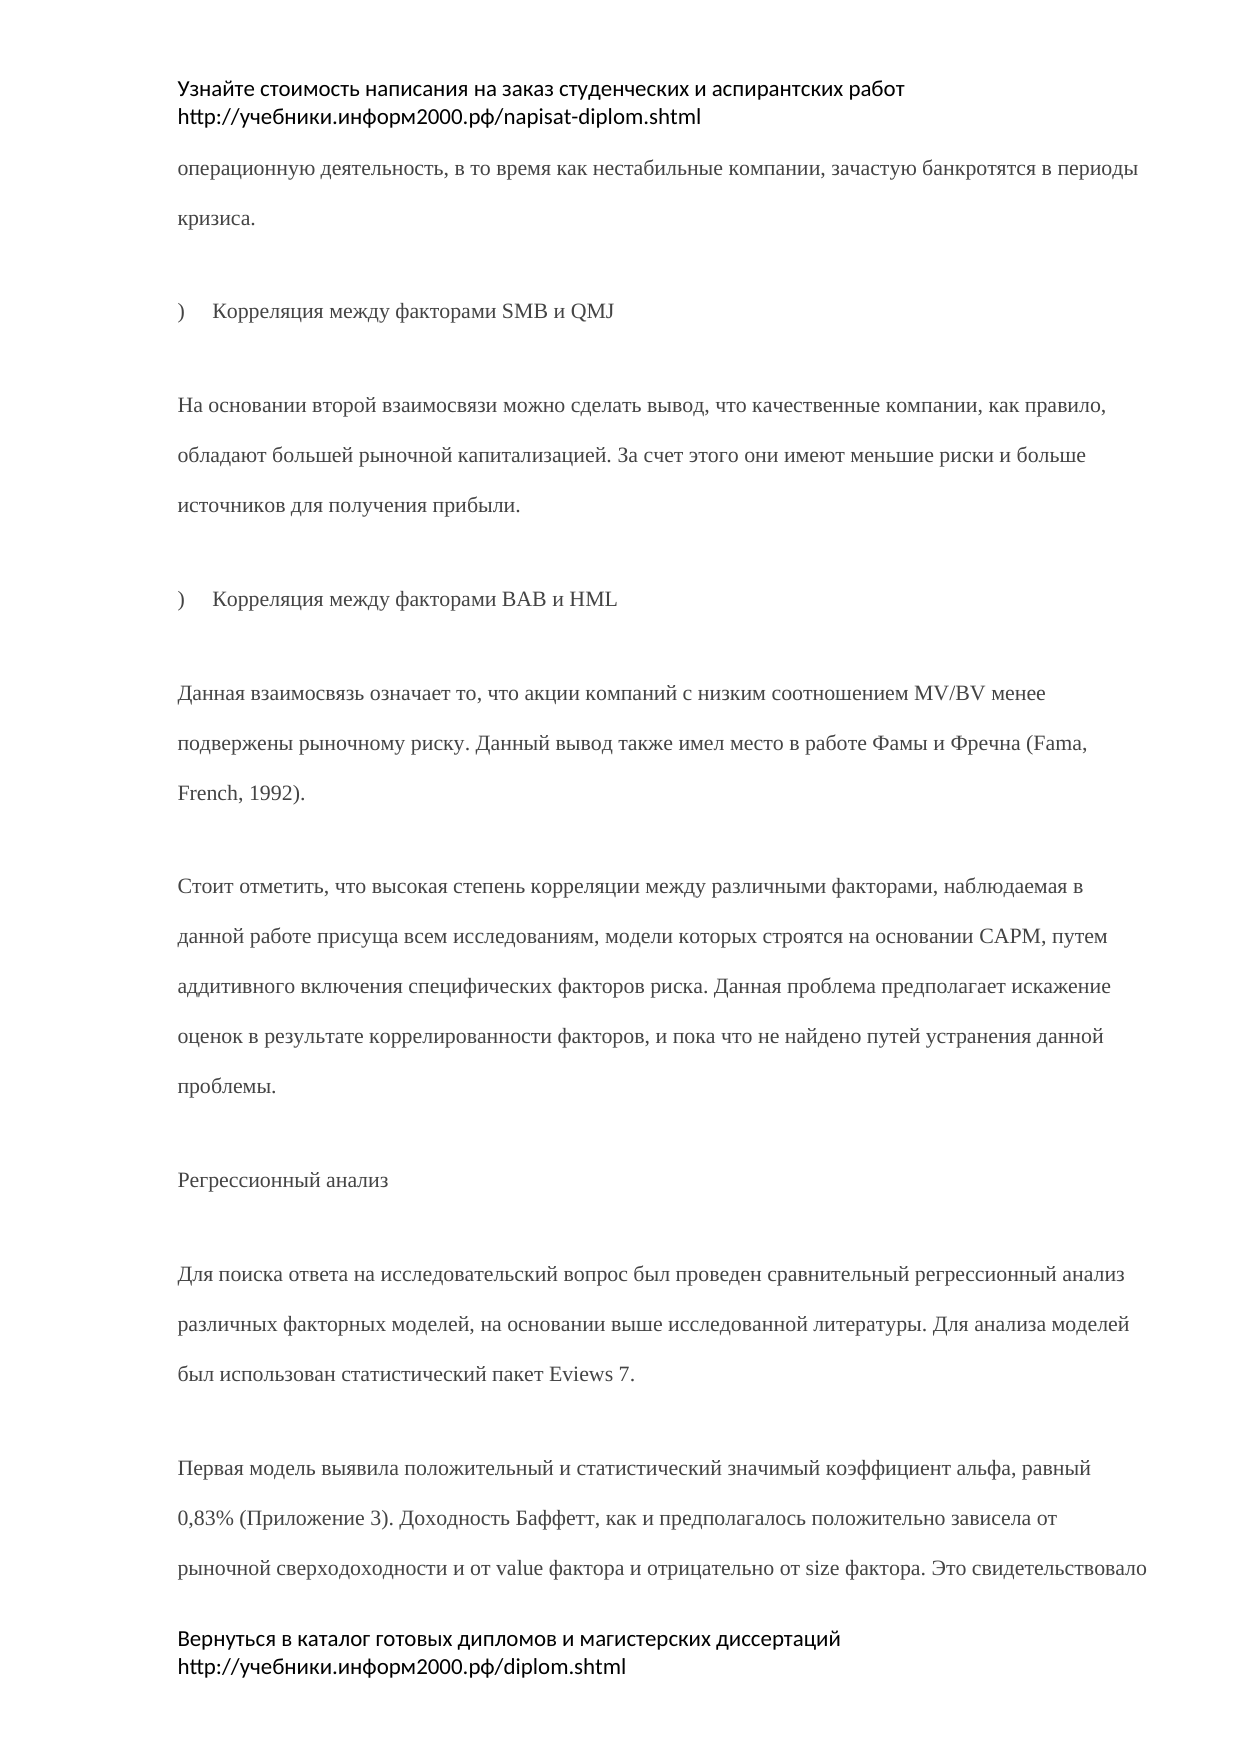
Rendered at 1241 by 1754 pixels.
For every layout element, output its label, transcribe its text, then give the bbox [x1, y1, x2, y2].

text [177, 1430, 1152, 1580]
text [177, 130, 1152, 230]
text ) Корреляция между факторами SMB и QMJ [177, 273, 1152, 323]
text На основании второй взаимосвязи можно сделать вывод, что качественные компании, как правило, обладают большей рыночной капитализацией. За счет этого они имеют меньшие риски и больше источников для получения прибыли. [177, 367, 1152, 517]
text Данная взаимосвязь означает то, что акции компаний с низким соотношением MV/BV менее подвержены рыночному риску. Данный вывод также имел место в работе Фамы и Фречна (Fama, French, 1992). [177, 655, 1152, 805]
text ) Корреляция между факторами BAB и HML [177, 561, 1152, 611]
text Для поиска ответа на исследовательский вопрос был проведен сравнительный регрессионный анализ различных факторных моделей, на основании выше исследованной литературы. Для анализа моделей был использован статистический пакет Eviews 7. [177, 1236, 1152, 1386]
text Регрессионный анализ [177, 1142, 1152, 1192]
text Стоит отметить, что высокая степень корреляции между различными факторами, наблюдаемая в данной работе присуща всем исследованиям, модели которых строятся на основании CAPM, путем аддитивного включения специфических факторов риска. Данная проблема предполагает искажение оценок в результате коррелированности факторов, и пока что не найдено путей устранения данной проблемы. [177, 848, 1152, 1098]
